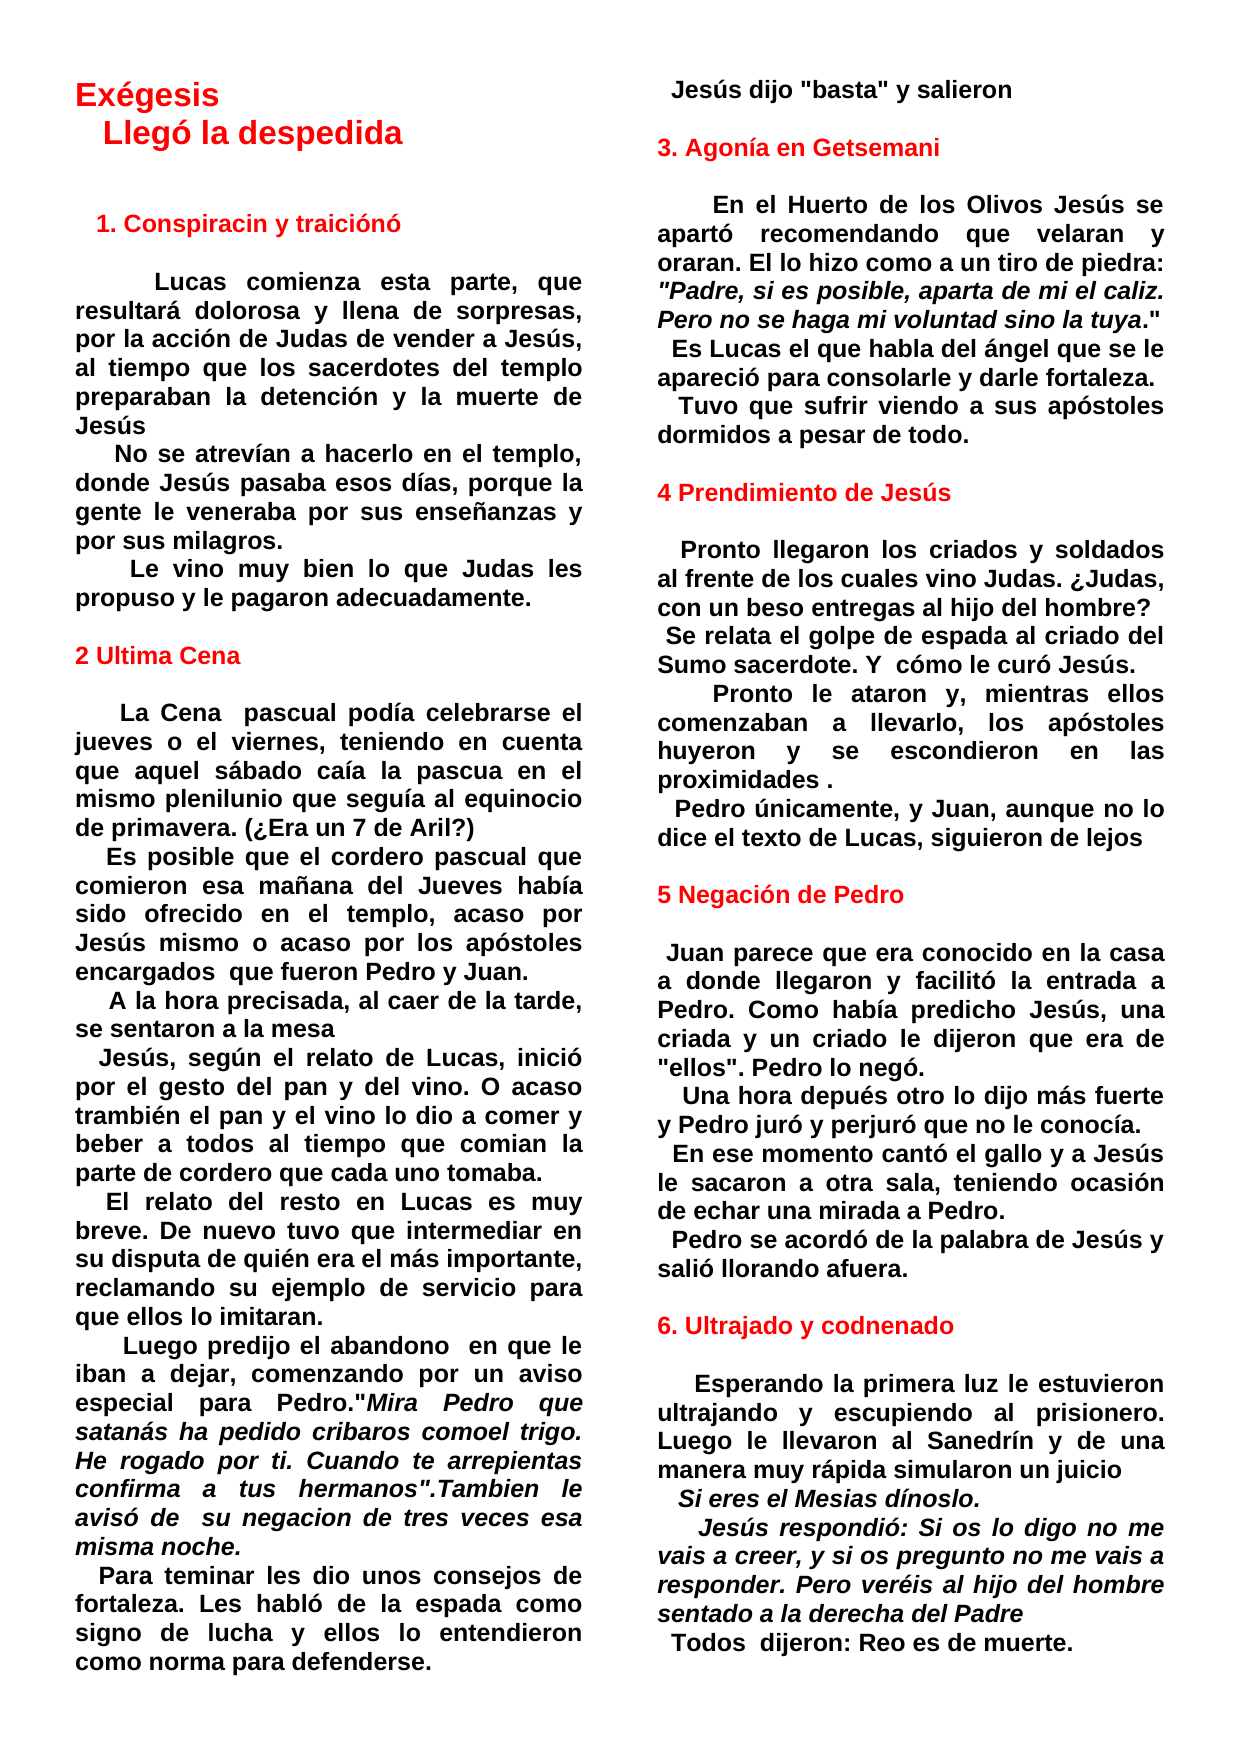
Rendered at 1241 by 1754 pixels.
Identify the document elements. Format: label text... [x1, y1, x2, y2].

text Es posible que el cordero pascual que comieron esa mañana del Jueves había sido ofrecido en el templo, acaso por Jesús mismo o acaso por los apóstoles encargados que fueron Pedro y Juan. [75, 842, 583, 986]
text Llegó la despedida [75, 113, 583, 152]
text Jesús respondió: Si os lo digo no me vais a creer, y si os pregunto no me vais a responder. Pero veréis al hijo del hombre sentado a la derecha del Padre [657, 1512, 1165, 1627]
text La Cena pascual podía celebrarse el jueves o el viernes, teniendo en cuenta que aquel sábado caía la pascua en el mismo plenilunio que seguía al equinocio de primavera. (¿Era un 7 de Aril?) [75, 698, 583, 842]
text 4 Prendimiento de Jesús [657, 477, 1165, 506]
text A la hora precisada, al caer de la tarde, se sentaron a la mesa [75, 986, 583, 1043]
text No se atrevían a hacerlo en el templo, donde Jesús pasaba esos días, porque la gente le veneraba por sus enseñanzas y por sus milagros. [75, 439, 583, 554]
text Pronto llegaron los criados y soldados al frente de los cuales vino Judas. ¿Judas, con un beso entregas al hijo del hombre? [657, 535, 1165, 621]
text Se relata el golpe de espada al criado del Sumo sacerdote. Y cómo le curó Jesús. [657, 621, 1165, 679]
text Luego predijo el abandono en que le iban a dejar, comenzando por un aviso especial para Pedro."Mira Pedro que satanás ha pedido cribaros comoel trigo. He rogado por ti. Cuando te arrepientas confirma a tus hermanos".Tambien le avisó de su negacion de tres veces esa misma noche. [75, 1331, 583, 1561]
text Jesús dijo "basta" y salieron [657, 75, 1165, 104]
text Pronto le ataron y, mientras ellos comenzaban a llevarlo, los apóstoles huyeron y se escondieron en las proximidades . [657, 679, 1165, 794]
text Exégesis [75, 75, 583, 113]
text 5 Negación de Pedro [657, 880, 1165, 909]
text Jesús, según el relato de Lucas, inició por el gesto del pan y del vino. O acaso trambién el pan y el vino lo dio a comer y beber a todos al tiempo que comian la parte de cordero que cada uno tomaba. [75, 1043, 583, 1187]
text Es Lucas el que habla del ángel que se le apareció para consolarle y darle fortaleza. [657, 334, 1165, 391]
text Si eres el Mesias dínoslo. [657, 1484, 1165, 1512]
text Una hora depués otro lo dijo más fuerte y Pedro juró y perjuró que no le conocía. [657, 1081, 1165, 1139]
text Pedro únicamente, y Juan, aunque no lo dice el texto de Lucas, siguieron de lejos [657, 794, 1165, 851]
text Para teminar les dio unos consejos de fortaleza. Les habló de la espada como signo de lucha y ellos lo entendieron como norma para defenderse. [75, 1561, 583, 1676]
text Lucas comienza esta parte, que resultará dolorosa y llena de sorpresas, por la acción de Judas de vender a Jesús, al tiempo que los sacerdotes del templo preparaban la detención y la muerte de Jesús [75, 267, 583, 439]
text El relato del resto en Lucas es muy breve. De nuevo tuvo que intermediar en su disputa de quién era el más importante, reclamando su ejemplo de servicio para que ellos lo imitaran. [75, 1187, 583, 1331]
text En el Huerto de los Olivos Jesús se apartó recomendando que velaran y oraran. El lo hizo como a un tiro de piedra: "Padre, si es posible, aparta de mi el caliz. Pero no se haga mi voluntad sino la tuya." [657, 190, 1165, 334]
text Esperando la primera luz le estuvieron ultrajando y escupiendo al prisionero. Luego le llevaron al Sanedrín y de una manera muy rápida simularon un juicio [657, 1369, 1165, 1484]
text Tuvo que sufrir viendo a sus apóstoles dormidos a pesar de todo. [657, 391, 1165, 449]
text 2 Ultima Cena [75, 641, 583, 669]
text Pedro se acordó de la palabra de Jesús y salió llorando afuera. [657, 1225, 1165, 1282]
text Todos dijeron: Reo es de muerte. [657, 1627, 1165, 1656]
text 1. Conspiracin y traiciónó [75, 209, 583, 238]
text 6. Ultrajado y codnenado [657, 1311, 1165, 1340]
text Le vino muy bien lo que Judas les propuso y le pagaron adecuadamente. [75, 554, 583, 612]
text Juan parece que era conocido en la casa a donde llegaron y facilitó la entrada a Pedro. Como había predicho Jesús, una criada y un criado le dijeron que era de "ellos". Pedro lo negó. [657, 937, 1165, 1081]
text En ese momento cantó el gallo y a Jesús le sacaron a otra sala, teniendo ocasión de echar una mirada a Pedro. [657, 1139, 1165, 1225]
text 3. Agonía en Getsemani [657, 132, 1165, 161]
